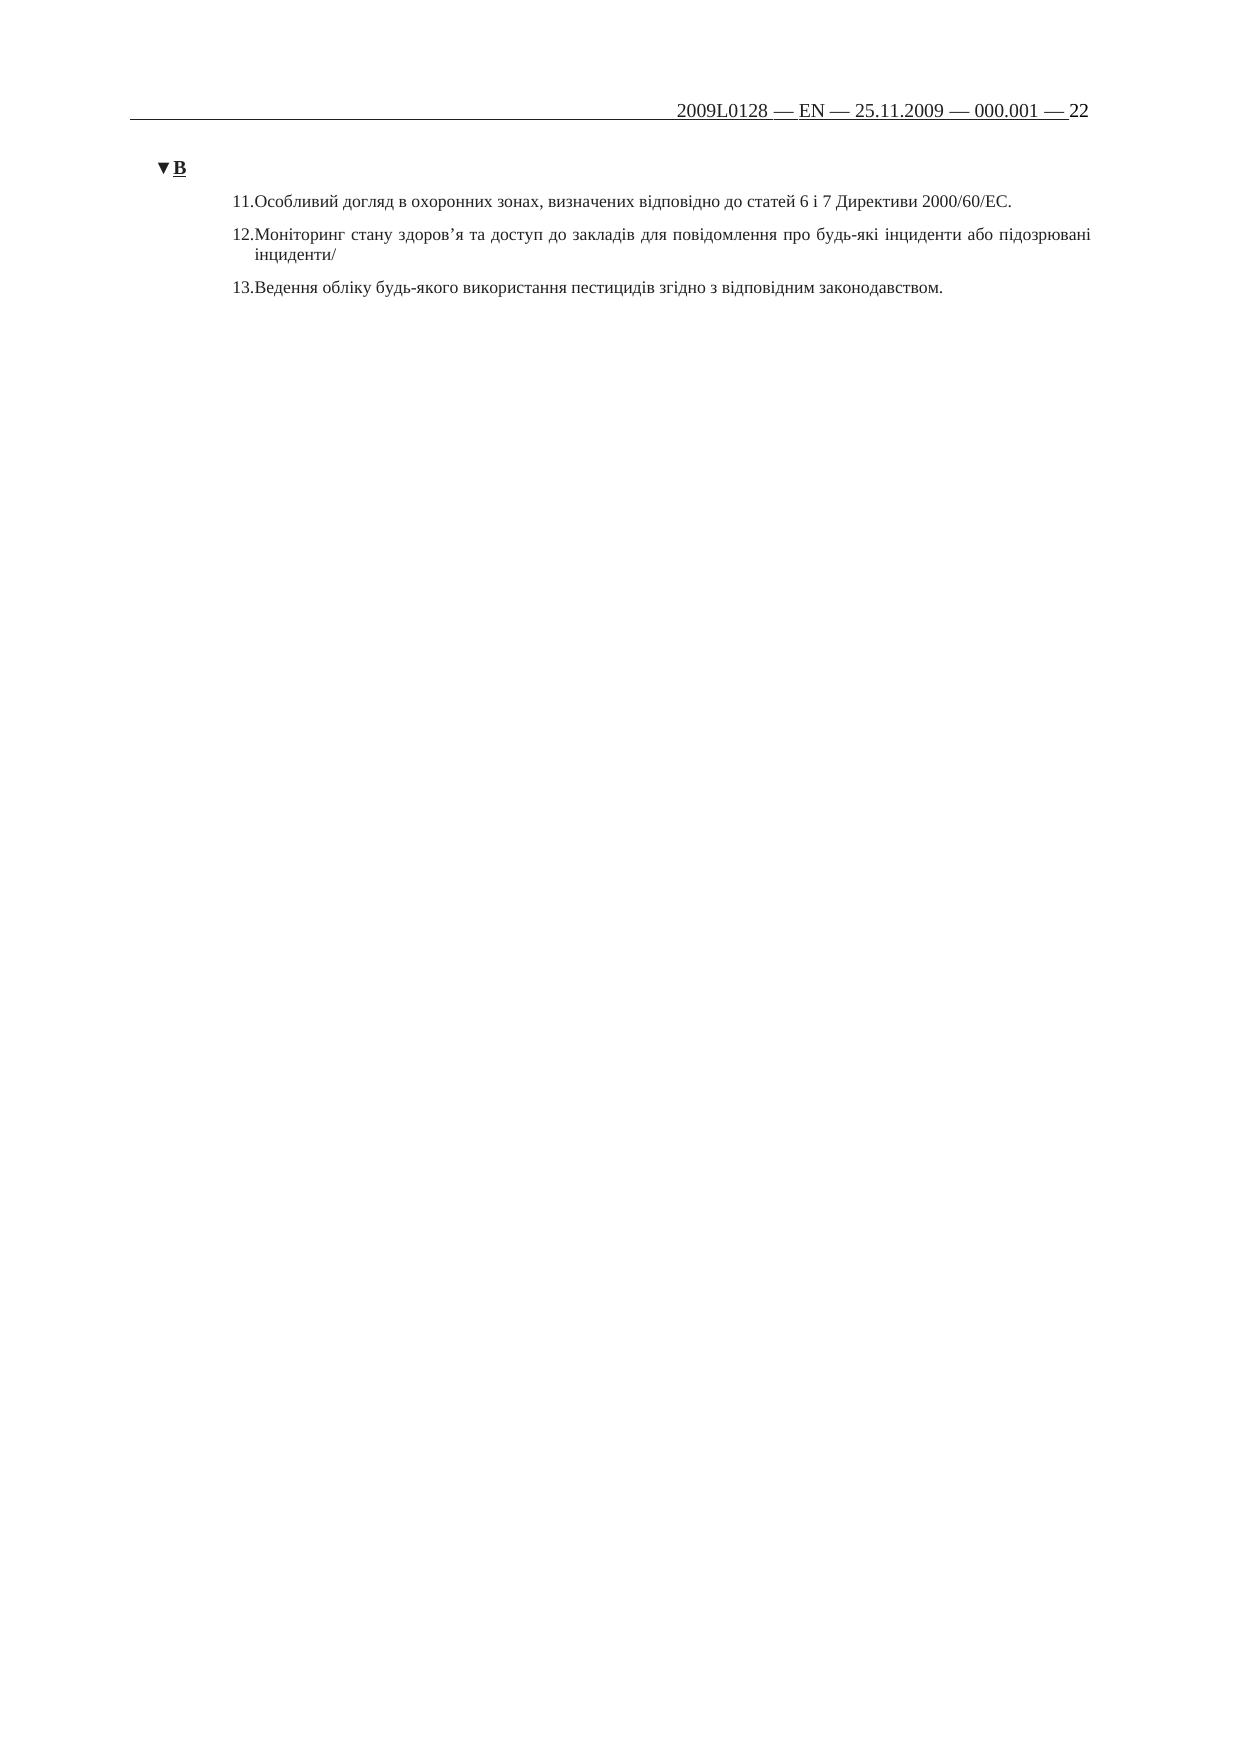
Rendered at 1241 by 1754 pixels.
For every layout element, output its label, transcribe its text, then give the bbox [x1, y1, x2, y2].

list Особливий догляд в охоронних зонах, визначених відповідно до статей 6 і 7 Директиви 2000/60/EC. [232, 191, 1078, 211]
list Моніторинг стану здоров’я та доступ до закладів для повідомлення про будь-які інциденти або підозрювані інциденти/ [232, 224, 1093, 264]
list Ведення обліку будь-якого використання пестицидів згідно з відповідним законодавством. [232, 277, 1093, 297]
